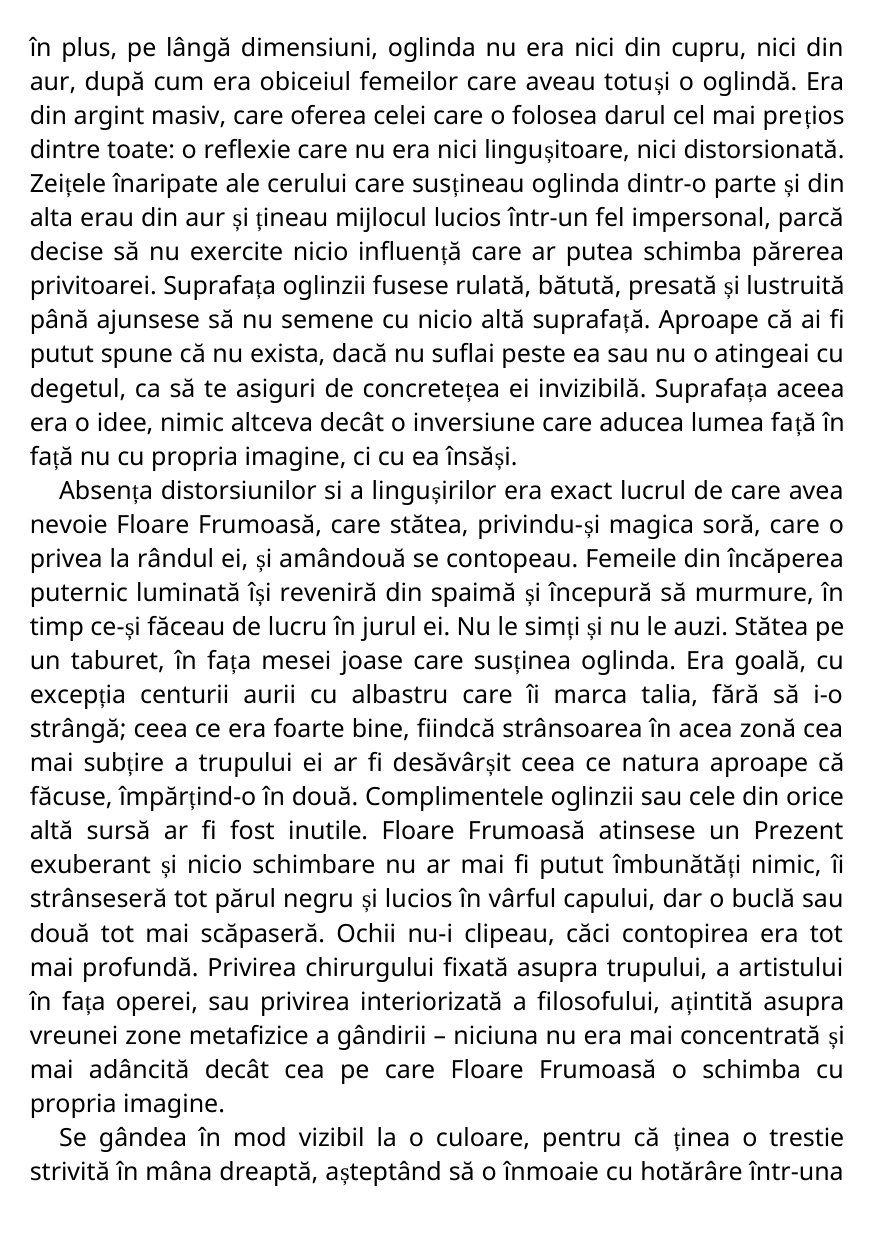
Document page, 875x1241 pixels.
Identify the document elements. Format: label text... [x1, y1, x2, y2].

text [29, 29, 844, 472]
text Absența distorsiunilor si a lingușirilor era exact lucrul de care avea nevoie Floare Frumoasă, care stătea, privindu-și magica soră, care o privea la rândul ei, și amândouă se contopeau. Femeile din încăperea puternic luminată își reveniră din spaimă și începură să murmure, în timp ce-și făceau de lucru în jurul ei. Nu le simți și nu le auzi. Stătea pe un taburet, în fața mesei joase care susținea oglinda. Era goală, cu excepția centurii aurii cu albastru care îi marca talia, fără să i-o strângă; ceea ce era foarte bine, fiindcă strânsoarea în acea zonă cea mai subțire a trupului ei ar fi desăvârșit ceea ce natura aproape că făcuse, împărțind-o în două. Complimentele oglinzii sau cele din orice altă sursă ar fi fost inutile. Floare Frumoasă atinsese un Prezent exuberant și nicio schimbare nu ar mai fi putut îmbunătăți nimic, îi strânseseră tot părul negru și lucios în vârful capului, dar o buclă sau două tot mai scăpaseră. Ochii nu-i clipeau, căci contopirea era tot mai profundă. Privirea chirurgului fixată asupra trupului, a artistului în fața operei, sau privirea interiorizată a filosofului, ațintită asupra vreunei zone metafizice a gândirii – niciuna nu era mai concentrată și mai adâncită decât cea pe care Floare Frumoasă o schimba cu propria imagine. [29, 472, 844, 1119]
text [29, 1119, 844, 1188]
